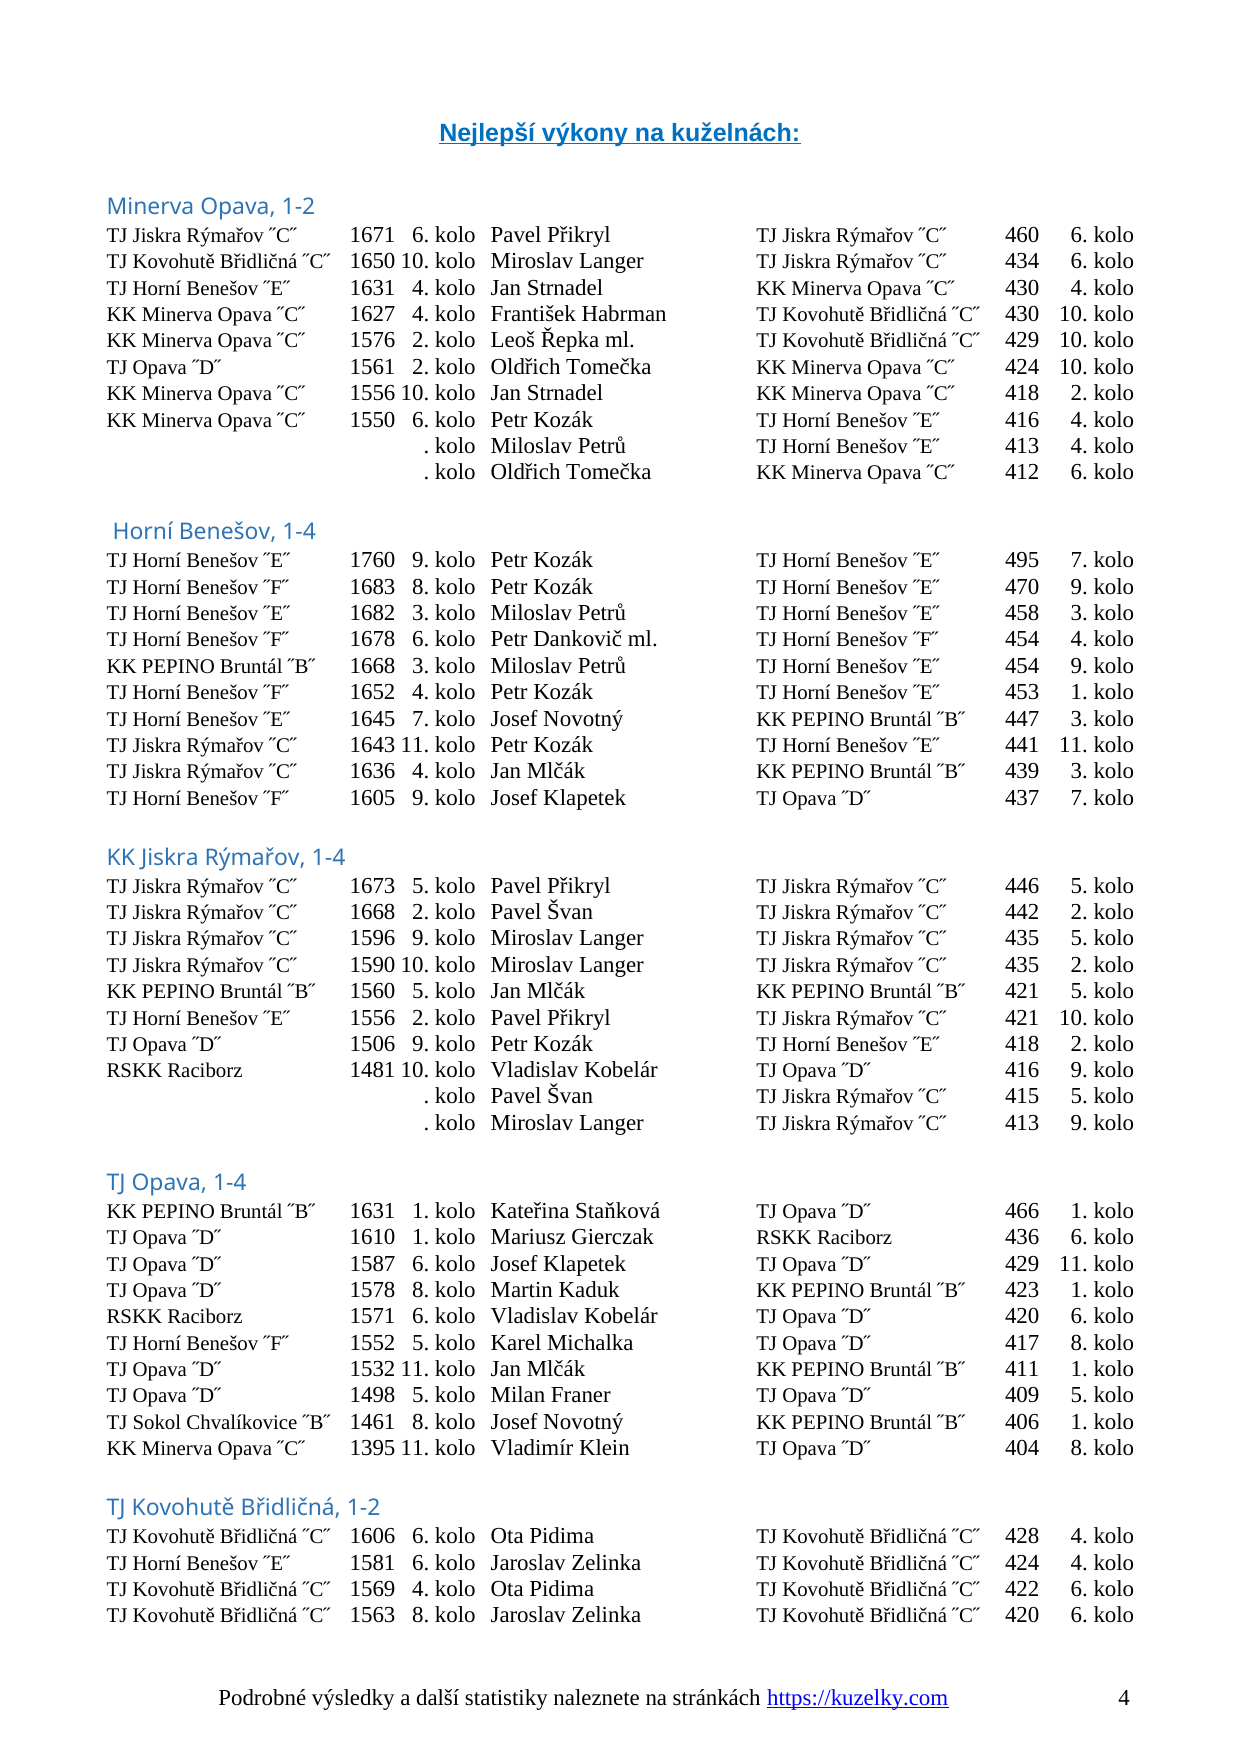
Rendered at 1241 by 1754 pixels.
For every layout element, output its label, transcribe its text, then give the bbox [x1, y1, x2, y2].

subtitle TJ Opava, 1-4 [106, 1166, 1134, 1197]
text TJ Opava ˝D˝ 1578 8. kolo Martin Kaduk KK PEPINO Bruntál ˝B˝ 423 1. kolo [106, 1276, 1134, 1302]
text TJ Horní Benešov ˝F˝ 1605 9. kolo Josef Klapetek TJ Opava ˝D˝ 437 7. kolo [106, 784, 1134, 810]
subtitle KK Jiskra Rýmařov, 1-4 [106, 841, 1134, 872]
text TJ Jiskra Rýmařov ˝C˝ 1671 6. kolo Pavel Přikryl TJ Jiskra Rýmařov ˝C˝ 460 6. kolo [106, 221, 1134, 247]
text TJ Jiskra Rýmařov ˝C˝ 1643 11. kolo Petr Kozák TJ Horní Benešov ˝E˝ 441 11. kolo [106, 731, 1134, 757]
text Nejlepší výkony na kuželnách: [94, 118, 1145, 147]
text . kolo Oldřich Tomečka KK Minerva Opava ˝C˝ 412 6. kolo [106, 458, 1134, 485]
text TJ Horní Benešov ˝E˝ 1556 2. kolo Pavel Přikryl TJ Jiskra Rýmařov ˝C˝ 421 10. kolo [106, 1003, 1134, 1030]
text KK Minerva Opava ˝C˝ 1556 10. kolo Jan Strnadel KK Minerva Opava ˝C˝ 418 2. kolo [106, 379, 1134, 406]
subtitle TJ Kovohutě Břidličná, 1-2 [106, 1491, 1134, 1522]
text TJ Horní Benešov ˝F˝ 1552 5. kolo Karel Michalka TJ Opava ˝D˝ 417 8. kolo [106, 1329, 1134, 1355]
text TJ Horní Benešov ˝E˝ 1581 6. kolo Jaroslav Zelinka TJ Kovohutě Břidličná ˝C˝ 424 4. kolo [106, 1549, 1134, 1575]
text KK Minerva Opava ˝C˝ 1576 2. kolo Leoš Řepka ml. TJ Kovohutě Břidličná ˝C˝ 429 10. kolo [106, 327, 1134, 353]
text TJ Kovohutě Břidličná ˝C˝ 1650 10. kolo Miroslav Langer TJ Jiskra Rýmařov ˝C˝ 434 6. kolo [106, 247, 1134, 274]
text KK Minerva Opava ˝C˝ 1627 4. kolo František Habrman TJ Kovohutě Břidličná ˝C˝ 430 10. kolo [106, 300, 1134, 327]
text TJ Kovohutě Břidličná ˝C˝ 1606 6. kolo Ota Pidima TJ Kovohutě Břidličná ˝C˝ 428 4. kolo [106, 1522, 1134, 1549]
text KK PEPINO Bruntál ˝B˝ 1668 3. kolo Miloslav Petrů TJ Horní Benešov ˝E˝ 454 9. kolo [106, 652, 1134, 678]
text TJ Jiskra Rýmařov ˝C˝ 1596 9. kolo Miroslav Langer TJ Jiskra Rýmařov ˝C˝ 435 5. kolo [106, 924, 1134, 951]
text KK PEPINO Bruntál ˝B˝ 1631 1. kolo Kateřina Staňková TJ Opava ˝D˝ 466 1. kolo [106, 1197, 1134, 1223]
text TJ Kovohutě Břidličná ˝C˝ 1563 8. kolo Jaroslav Zelinka TJ Kovohutě Břidličná ˝C˝ 420 6. kolo [106, 1601, 1134, 1628]
text KK Minerva Opava ˝C˝ 1550 6. kolo Petr Kozák TJ Horní Benešov ˝E˝ 416 4. kolo [106, 406, 1134, 432]
text . kolo Miloslav Petrů TJ Horní Benešov ˝E˝ 413 4. kolo [106, 432, 1134, 458]
text TJ Jiskra Rýmařov ˝C˝ 1590 10. kolo Miroslav Langer TJ Jiskra Rýmařov ˝C˝ 435 2. kolo [106, 951, 1134, 977]
text KK PEPINO Bruntál ˝B˝ 1560 5. kolo Jan Mlčák KK PEPINO Bruntál ˝B˝ 421 5. kolo [106, 977, 1134, 1003]
text TJ Jiskra Rýmařov ˝C˝ 1668 2. kolo Pavel Švan TJ Jiskra Rýmařov ˝C˝ 442 2. kolo [106, 898, 1134, 924]
text TJ Horní Benešov ˝E˝ 1631 4. kolo Jan Strnadel KK Minerva Opava ˝C˝ 430 4. kolo [106, 274, 1134, 300]
text TJ Horní Benešov ˝F˝ 1678 6. kolo Petr Dankovič ml. TJ Horní Benešov ˝F˝ 454 4. kolo [106, 626, 1134, 652]
text TJ Opava ˝D˝ 1610 1. kolo Mariusz Gierczak RSKK Raciborz 436 6. kolo [106, 1223, 1134, 1250]
text TJ Jiskra Rýmařov ˝C˝ 1636 4. kolo Jan Mlčák KK PEPINO Bruntál ˝B˝ 439 3. kolo [106, 757, 1134, 784]
text TJ Horní Benešov ˝F˝ 1683 8. kolo Petr Kozák TJ Horní Benešov ˝E˝ 470 9. kolo [106, 573, 1134, 599]
text TJ Sokol Chvalíkovice ˝B˝ 1461 8. kolo Josef Novotný KK PEPINO Bruntál ˝B˝ 406 1. kolo [106, 1408, 1134, 1434]
text TJ Horní Benešov ˝F˝ 1652 4. kolo Petr Kozák TJ Horní Benešov ˝E˝ 453 1. kolo [106, 678, 1134, 704]
text . kolo Pavel Švan TJ Jiskra Rýmařov ˝C˝ 415 5. kolo [106, 1083, 1134, 1109]
text TJ Horní Benešov ˝E˝ 1682 3. kolo Miloslav Petrů TJ Horní Benešov ˝E˝ 458 3. kolo [106, 599, 1134, 626]
text TJ Horní Benešov ˝E˝ 1760 9. kolo Petr Kozák TJ Horní Benešov ˝E˝ 495 7. kolo [106, 546, 1134, 573]
text TJ Horní Benešov ˝E˝ 1645 7. kolo Josef Novotný KK PEPINO Bruntál ˝B˝ 447 3. kolo [106, 704, 1134, 731]
subtitle Horní Benešov, 1-4 [106, 515, 1134, 546]
subtitle Minerva Opava, 1-2 [106, 190, 1134, 221]
text KK Minerva Opava ˝C˝ 1395 11. kolo Vladimír Klein TJ Opava ˝D˝ 404 8. kolo [106, 1434, 1134, 1461]
text TJ Opava ˝D˝ 1561 2. kolo Oldřich Tomečka KK Minerva Opava ˝C˝ 424 10. kolo [106, 353, 1134, 379]
text TJ Kovohutě Břidličná ˝C˝ 1569 4. kolo Ota Pidima TJ Kovohutě Břidličná ˝C˝ 422 6. kolo [106, 1575, 1134, 1601]
text . kolo Miroslav Langer TJ Jiskra Rýmařov ˝C˝ 413 9. kolo [106, 1109, 1134, 1135]
text TJ Opava ˝D˝ 1587 6. kolo Josef Klapetek TJ Opava ˝D˝ 429 11. kolo [106, 1250, 1134, 1276]
text TJ Opava ˝D˝ 1506 9. kolo Petr Kozák TJ Horní Benešov ˝E˝ 418 2. kolo [106, 1030, 1134, 1056]
text RSKK Raciborz 1481 10. kolo Vladislav Kobelár TJ Opava ˝D˝ 416 9. kolo [106, 1056, 1134, 1083]
text TJ Opava ˝D˝ 1532 11. kolo Jan Mlčák KK PEPINO Bruntál ˝B˝ 411 1. kolo [106, 1355, 1134, 1382]
text RSKK Raciborz 1571 6. kolo Vladislav Kobelár TJ Opava ˝D˝ 420 6. kolo [106, 1302, 1134, 1329]
text TJ Jiskra Rýmařov ˝C˝ 1673 5. kolo Pavel Přikryl TJ Jiskra Rýmařov ˝C˝ 446 5. kolo [106, 872, 1134, 898]
text TJ Opava ˝D˝ 1498 5. kolo Milan Franer TJ Opava ˝D˝ 409 5. kolo [106, 1382, 1134, 1408]
